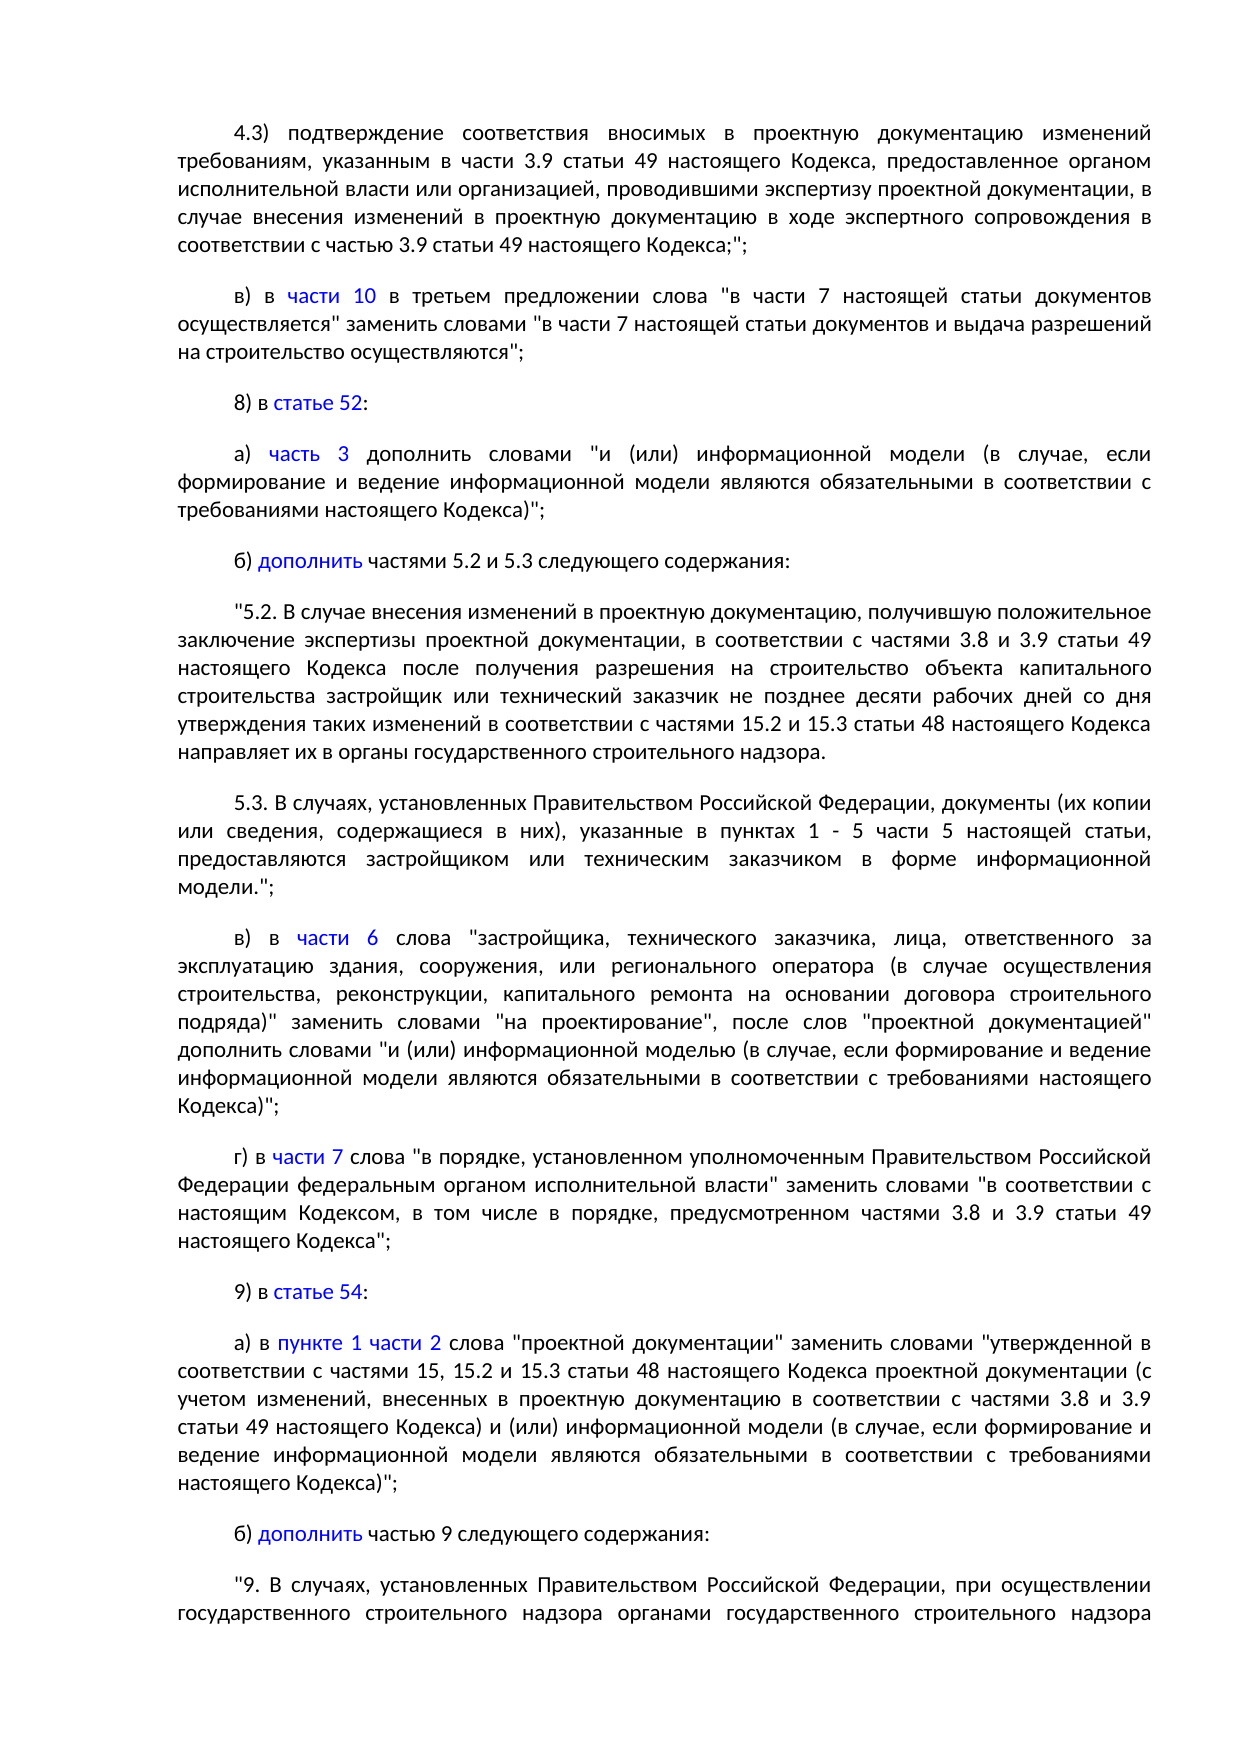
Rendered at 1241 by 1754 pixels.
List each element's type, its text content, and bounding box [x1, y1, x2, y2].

text 8) в статье 52: [177, 388, 1152, 416]
text в) в части 6 слова "застройщика, технического заказчика, лица, ответственного за эксплуатацию здания, сооружения, или регионального оператора (в случае осуществления строительства, реконструкции, капитального ремонта на основании договора строительного подряда)" заменить словами "на проектирование", после слов "проектной документацией" дополнить словами "и (или) информационной моделью (в случае, если формирование и ведение информационной модели являются обязательными в соответствии с требованиями настоящего Кодекса)"; [177, 923, 1152, 1119]
text а) часть 3 дополнить словами "и (или) информационной модели (в случае, если формирование и ведение информационной модели являются обязательными в соответствии с требованиями настоящего Кодекса)"; [177, 439, 1152, 523]
text г) в части 7 слова "в порядке, установленном уполномоченным Правительством Российской Федерации федеральным органом исполнительной власти" заменить словами "в соответствии с настоящим Кодексом, в том числе в порядке, предусмотренном частями 3.8 и 3.9 статьи 49 настоящего Кодекса"; [177, 1142, 1152, 1254]
text а) в пункте 1 части 2 слова "проектной документации" заменить словами "утвержденной в соответствии с частями 15, 15.2 и 15.3 статьи 48 настоящего Кодекса проектной документации (с учетом изменений, внесенных в проектную документацию в соответствии с частями 3.8 и 3.9 статьи 49 настоящего Кодекса) и (или) информационной модели (в случае, если формирование и ведение информационной модели являются обязательными в соответствии с требованиями настоящего Кодекса)"; [177, 1328, 1152, 1496]
text 4.3) подтверждение соответствия вносимых в проектную документацию изменений требованиям, указанным в части 3.9 статьи 49 настоящего Кодекса, предоставленное органом исполнительной власти или организацией, проводившими экспертизу проектной документации, в случае внесения изменений в проектную документацию в ходе экспертного сопровождения в соответствии с частью 3.9 статьи 49 настоящего Кодекса;"; [177, 118, 1152, 258]
text б) дополнить частями 5.2 и 5.3 следующего содержания: [177, 546, 1152, 574]
text 9) в статье 54: [177, 1277, 1152, 1305]
text 5.3. В случаях, установленных Правительством Российской Федерации, документы (их копии или сведения, содержащиеся в них), указанные в пунктах 1 - 5 части 5 настоящей статьи, предоставляются застройщиком или техническим заказчиком в форме информационной модели."; [177, 788, 1152, 900]
text б) дополнить частью 9 следующего содержания: [177, 1519, 1152, 1547]
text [177, 1570, 1152, 1626]
text в) в части 10 в третьем предложении слова "в части 7 настоящей статьи документов осуществляется" заменить словами "в части 7 настоящей статьи документов и выдача разрешений на строительство осуществляются"; [177, 281, 1152, 365]
text "5.2. В случае внесения изменений в проектную документацию, получившую положительное заключение экспертизы проектной документации, в соответствии с частями 3.8 и 3.9 статьи 49 настоящего Кодекса после получения разрешения на строительство объекта капитального строительства застройщик или технический заказчик не позднее десяти рабочих дней со дня утверждения таких изменений в соответствии с частями 15.2 и 15.3 статьи 48 настоящего Кодекса направляет их в органы государственного строительного надзора. [177, 597, 1152, 765]
